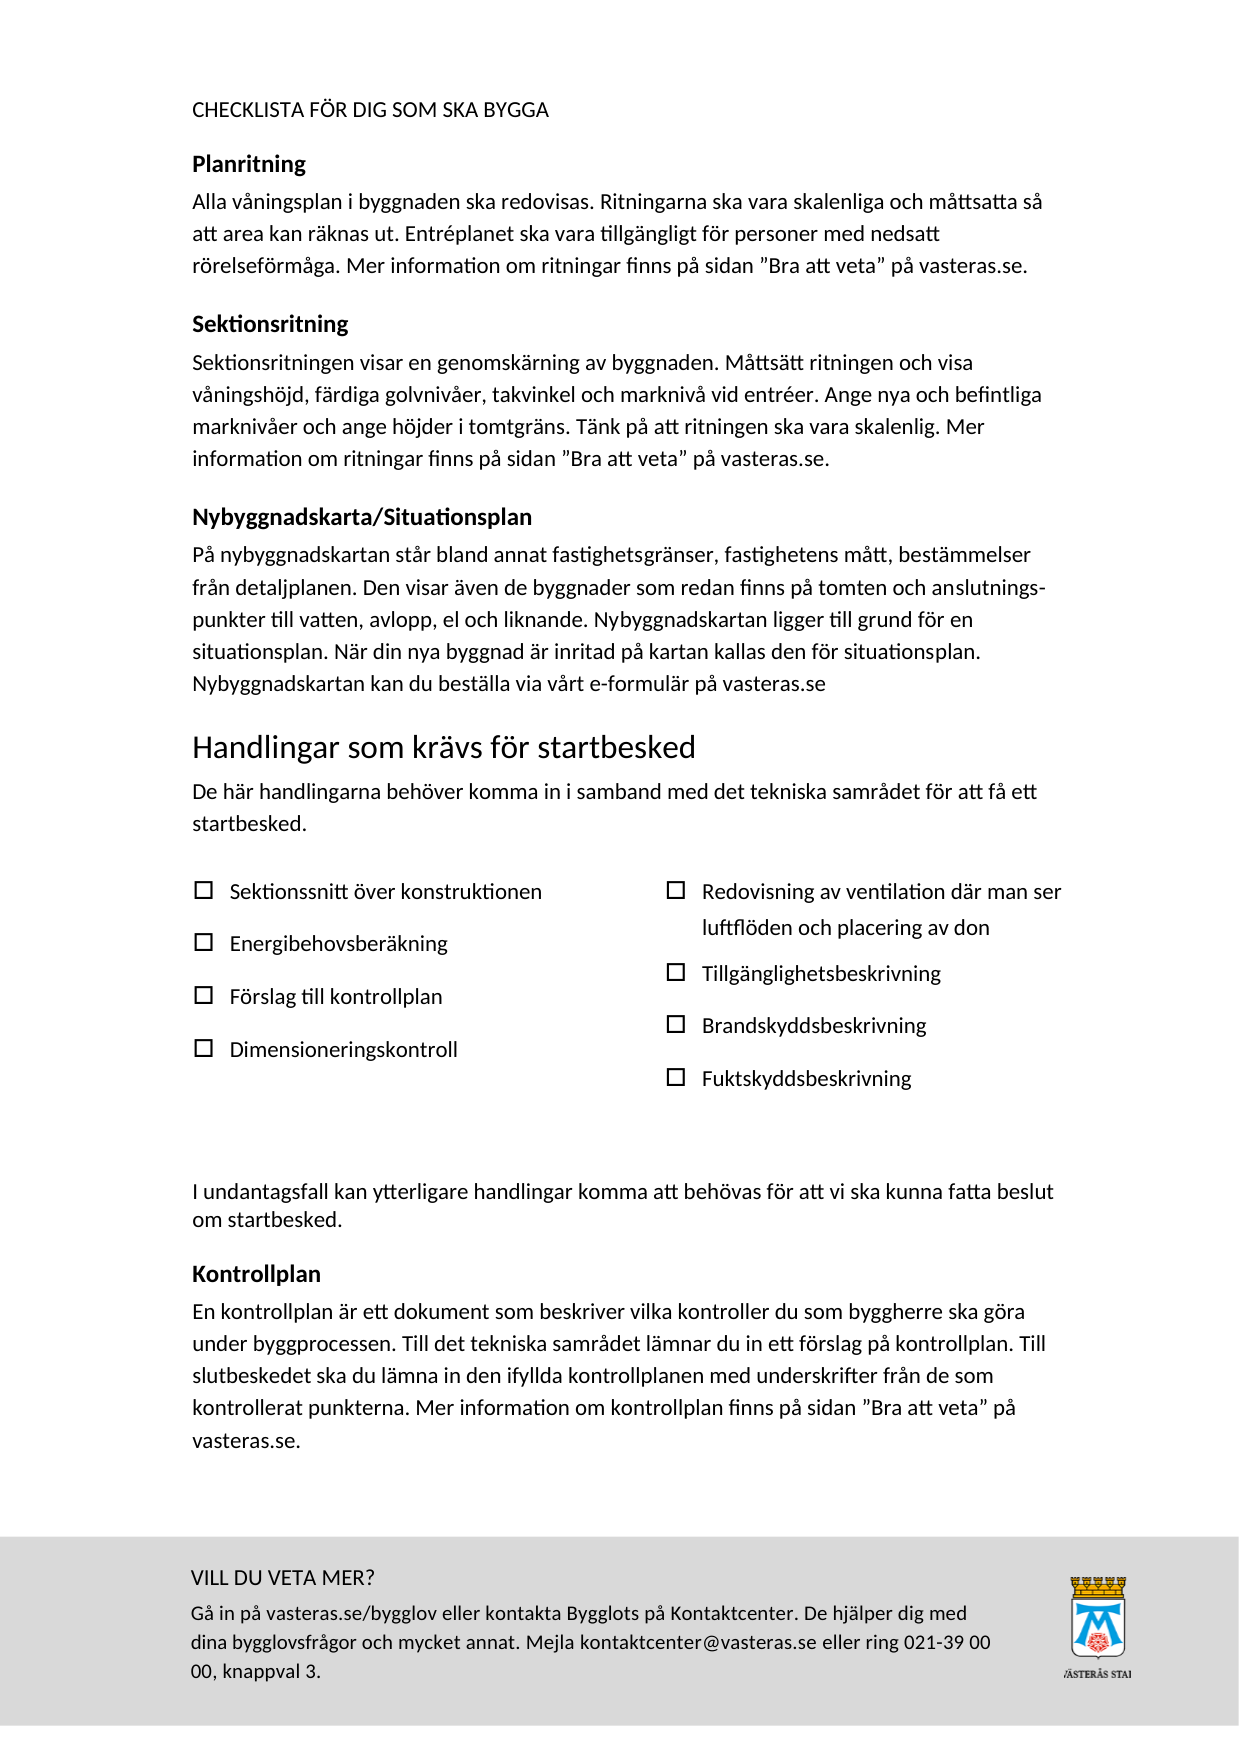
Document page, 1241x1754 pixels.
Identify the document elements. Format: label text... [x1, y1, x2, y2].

text De här handlingarna behöver komma in i samband med det tekniska samrådet för att få ett startbesked. [192, 777, 1063, 838]
list Tillgänglighetsbeskrivning [664, 945, 1063, 991]
text På nybyggnadskartan står bland annat fastighetsgränser, fastighetens mått, bestämmelser från detaljplanen. Den visar även de byggnader som redan finns på tomten och anslutningspunkter till vatten, avlopp, el och liknande. Nybyggnadskartan ligger till grund för en situationsplan. När din nya byggnad är inritad på kartan kallas den för situationsplan. Nybyggnadskartan kan du beställa via vårt e-formulär på vasteras.se [192, 541, 1063, 697]
list Redovisning av ventilation där man ser luftflöden och placering av don [664, 863, 1063, 941]
list Förslag till kontrollplan [192, 968, 591, 1014]
list Sektionssnitt över konstruktionen [192, 863, 591, 908]
picture [1062, 1577, 1131, 1674]
subtitle Planritning [192, 148, 1063, 178]
text I undantagsfall kan ytterligare handlingar komma att behövas för att vi ska kunna fatta beslut om startbesked. [192, 1177, 1063, 1233]
subtitle Kontrollplan [192, 1258, 1063, 1288]
list Dimensioneringskontroll [192, 1021, 591, 1067]
text Alla våningsplan i byggnaden ska redovisas. Ritningarna ska vara skalenliga och måttsatta så att area kan räknas ut. Entréplanet ska vara tillgängligt för personer med nedsatt rörelseförmåga. Mer information om ritningar finns på sidan ”Bra att veta” på vasteras.se. [192, 187, 1063, 279]
text Sektionsritningen visar en genomskärning av byggnaden. Måttsätt ritningen och visa våningshöjd, färdiga golvnivåer, takvinkel och marknivå vid entréer. Ange nya och befintliga marknivåer och ange höjder i tomtgräns. Tänk på att ritningen ska vara skalenlig. Mer information om ritningar finns på sidan ”Bra att veta” på vasteras.se. [192, 348, 1063, 472]
list Brandskyddsbeskrivning [664, 997, 1063, 1043]
list Energibehovsberäkning [192, 915, 591, 961]
list Fuktskyddsbeskrivning [664, 1050, 1063, 1096]
subtitle Handlingar som krävs för startbesked [192, 726, 1063, 767]
subtitle Nybyggnadskarta/Situationsplan [192, 501, 1063, 532]
text En kontrollplan är ett dokument som beskriver vilka kontroller du som byggherre ska göra under byggprocessen. Till det tekniska samrådet lämnar du in ett förslag på kontrollplan. Till slutbeskedet ska du lämna in den ifyllda kontrollplanen med underskrifter från de som kontrollerat punkterna. Mer information om kontrollplan finns på sidan ”Bra att veta” på vasteras.se. [192, 1297, 1063, 1454]
subtitle Sektionsritning [192, 308, 1063, 339]
